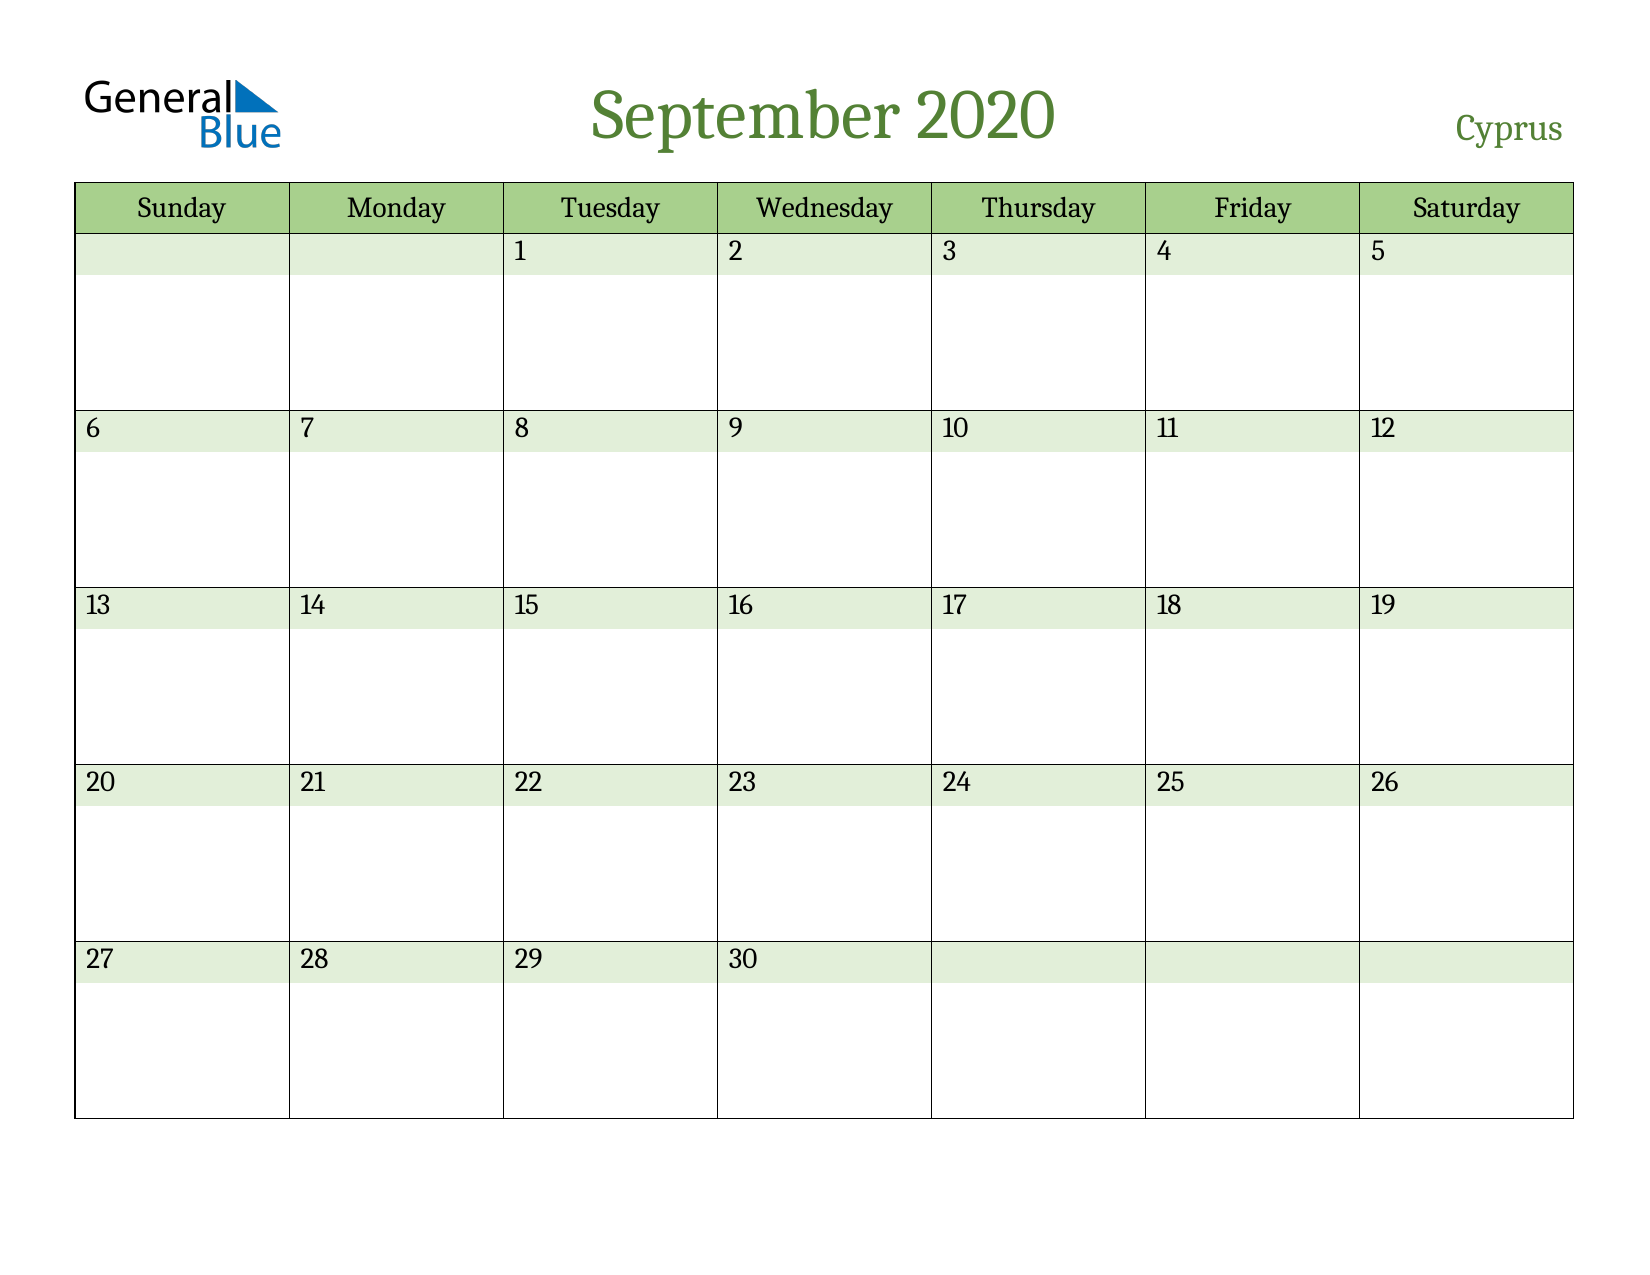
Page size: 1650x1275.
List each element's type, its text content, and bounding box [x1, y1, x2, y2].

table_cell [290, 275, 503, 410]
table_cell 3 [932, 234, 1145, 275]
table_cell [504, 452, 717, 587]
picture [85, 80, 281, 148]
table_cell 29 [504, 942, 717, 983]
table_cell 13 [76, 588, 289, 629]
table_cell 4 [1146, 234, 1359, 275]
table_cell [1360, 275, 1573, 410]
table_cell [1146, 275, 1359, 410]
table_cell [290, 452, 503, 587]
table_cell 23 [718, 765, 931, 806]
table_cell [504, 275, 717, 410]
table_cell Wednesday [718, 183, 931, 233]
table_cell 17 [932, 588, 1145, 629]
table_cell [1360, 942, 1573, 983]
table_cell 24 [932, 765, 1145, 806]
table_cell [718, 452, 931, 587]
table_cell 9 [718, 411, 931, 452]
table_cell [1146, 983, 1359, 1118]
table_cell [290, 234, 503, 275]
table_cell [504, 806, 717, 941]
table_cell [1146, 629, 1359, 764]
table_header Cyprus [1146, 75, 1574, 182]
table_cell 5 [1360, 234, 1573, 275]
table_cell Monday [290, 183, 503, 233]
table_cell [932, 806, 1145, 941]
table_header September 2020 [503, 75, 1146, 182]
table_cell [76, 806, 289, 941]
table_cell 19 [1360, 588, 1573, 629]
table_cell 28 [290, 942, 503, 983]
table_cell [932, 275, 1145, 410]
table_cell [76, 452, 289, 587]
table_cell [76, 629, 289, 764]
table_cell 16 [718, 588, 931, 629]
table_cell [718, 629, 931, 764]
table_cell Friday [1146, 183, 1359, 233]
table_cell [290, 983, 503, 1118]
table_cell [76, 983, 289, 1118]
table_cell [1360, 452, 1573, 587]
table_cell 8 [504, 411, 717, 452]
table_cell Sunday [76, 183, 289, 233]
table_cell [290, 806, 503, 941]
table_cell [932, 983, 1145, 1118]
table_cell 15 [504, 588, 717, 629]
table_cell 14 [290, 588, 503, 629]
table_cell [932, 629, 1145, 764]
table_cell [1360, 983, 1573, 1118]
table_cell 21 [290, 765, 503, 806]
table_cell 6 [76, 411, 289, 452]
table_cell 20 [76, 765, 289, 806]
table_cell 2 [718, 234, 931, 275]
table_cell [718, 275, 931, 410]
table_cell [1146, 452, 1359, 587]
table_cell [76, 275, 289, 410]
table_cell [1146, 942, 1359, 983]
table_cell [718, 806, 931, 941]
table_cell [504, 629, 717, 764]
table_cell [932, 942, 1145, 983]
table_cell 25 [1146, 765, 1359, 806]
table_cell 22 [504, 765, 717, 806]
table_cell [290, 629, 503, 764]
table_cell 10 [932, 411, 1145, 452]
table_cell 12 [1360, 411, 1573, 452]
table_cell [932, 452, 1145, 587]
table_cell 27 [76, 942, 289, 983]
table_cell Saturday [1360, 183, 1573, 233]
table_cell 11 [1146, 411, 1359, 452]
table_cell [504, 983, 717, 1118]
table_cell [1360, 629, 1573, 764]
table_cell [718, 983, 931, 1118]
table_cell 18 [1146, 588, 1359, 629]
table_header [75, 75, 503, 182]
table_cell 7 [290, 411, 503, 452]
table_cell Thursday [932, 183, 1145, 233]
table_cell 30 [718, 942, 931, 983]
table_cell 26 [1360, 765, 1573, 806]
table_cell [1360, 806, 1573, 941]
table_cell [1146, 806, 1359, 941]
table_cell 1 [504, 234, 717, 275]
table_cell [76, 234, 289, 275]
table_cell Tuesday [504, 183, 717, 233]
